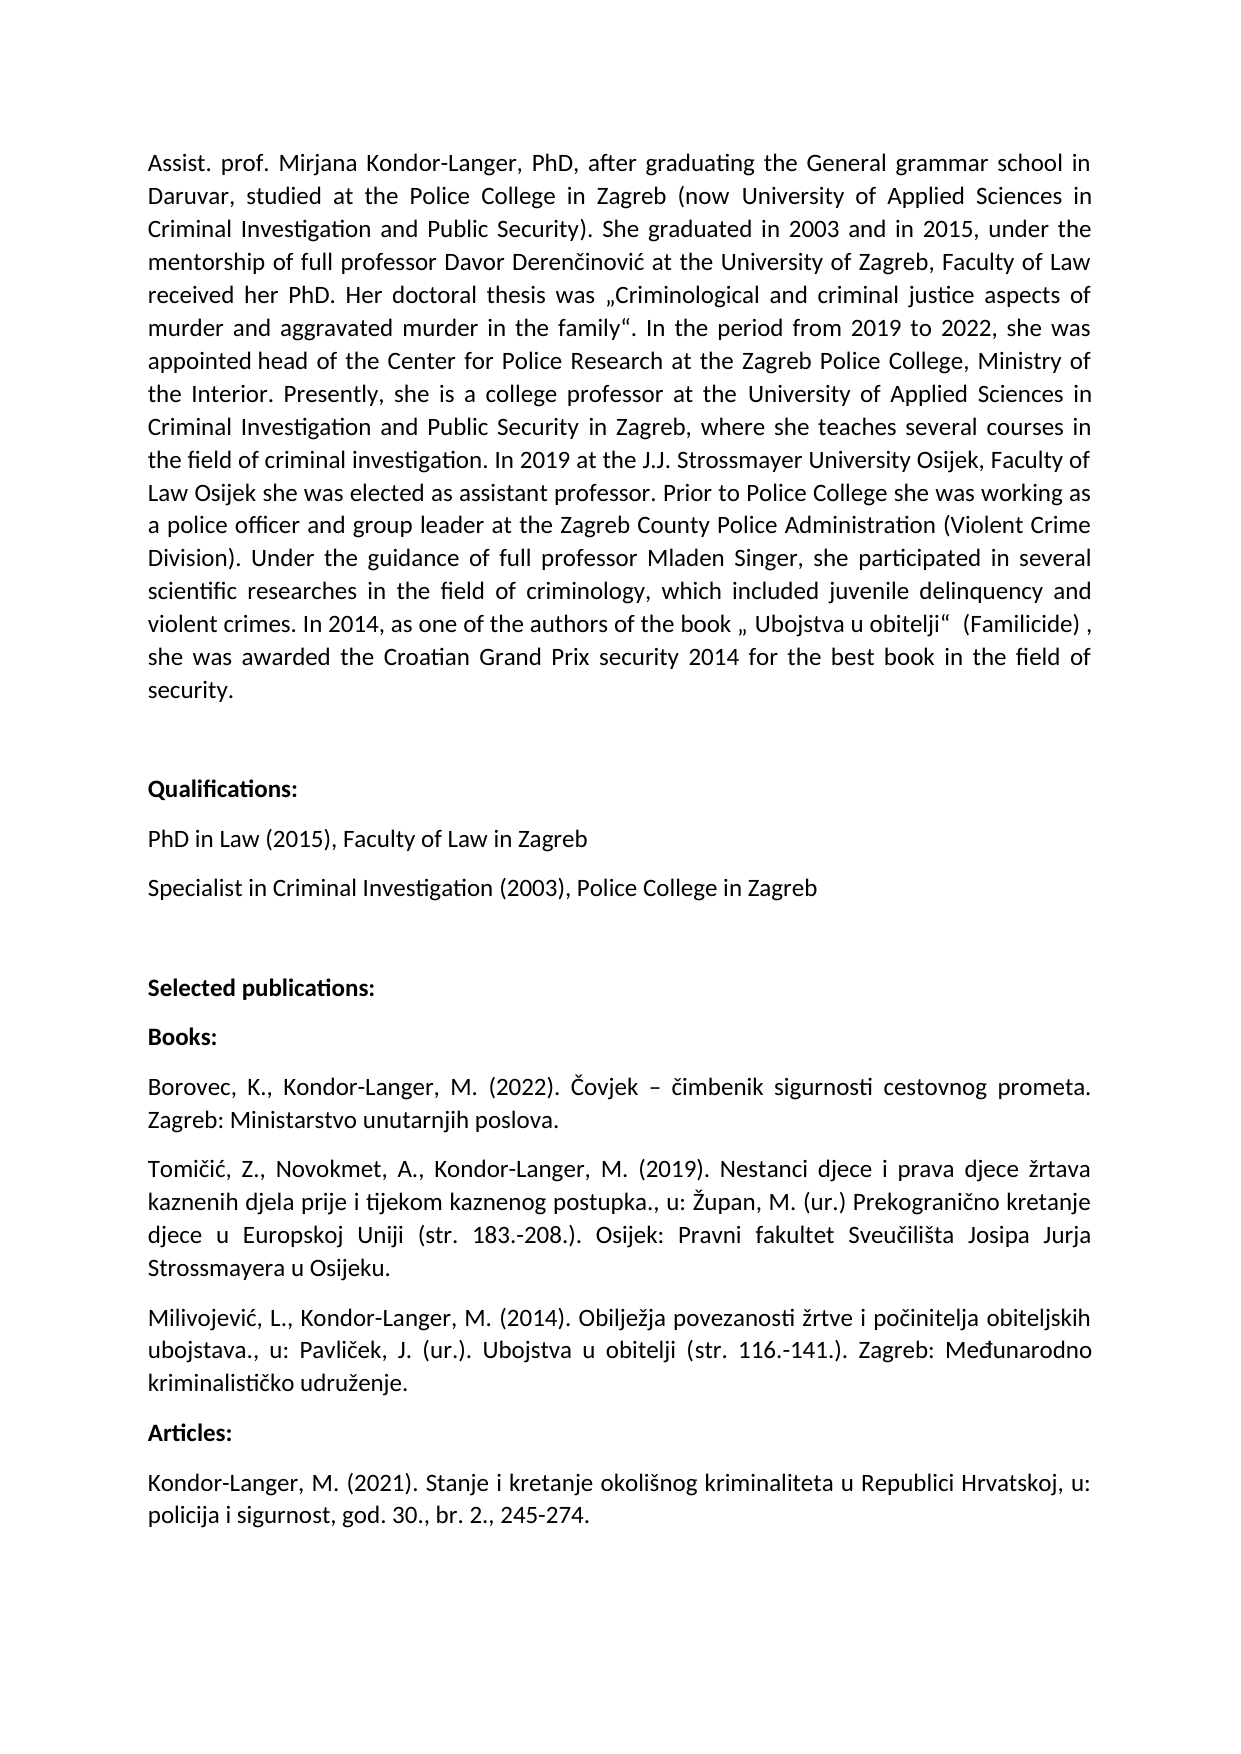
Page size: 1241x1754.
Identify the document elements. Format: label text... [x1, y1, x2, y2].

text Borovec, K., Kondor-Langer, M. (2022). Čovjek – čimbenik sigurnosti cestovnog prometa. Zagreb: Ministarstvo unutarnjih poslova. [148, 1071, 1093, 1134]
text Kondor-Langer, M. (2021). Stanje i kretanje okolišnog kriminaliteta u Republici Hrvatskoj, u: policija i sigurnost, god. 30., br. 2., 245-274. [148, 1467, 1093, 1530]
text Qualifications: [148, 773, 1093, 804]
text PhD in Law (2015), Faculty of Law in Zagreb [148, 823, 1093, 853]
text Books: [148, 1021, 1093, 1052]
text Articles: [148, 1417, 1093, 1448]
text Milivojević, L., Kondor-Langer, M. (2014). Obilježja povezanosti žrtve i počinitelja obiteljskih ubojstava., u: Pavliček, J. (ur.). Ubojstva u obitelji (str. 116.-141.). Zagreb: Međunarodno kriminalističko udruženje. [148, 1302, 1093, 1398]
text Selected publications: [148, 972, 1093, 1002]
text Specialist in Criminal Investigation (2003), Police College in Zagreb [148, 873, 1093, 903]
text Tomičić, Z., Novokmet, A., Kondor-Langer, M. (2019). Nestanci djece i prava djece žrtava kaznenih djela prije i tijekom kaznenog postupka., u: Župan, M. (ur.) Prekogranično kretanje djece u Europskoj Uniji (str. 183.-208.). Osijek: Pravni fakultet Sveučilišta Josipa Jurja Strossmayera u Osijeku. [148, 1153, 1093, 1283]
